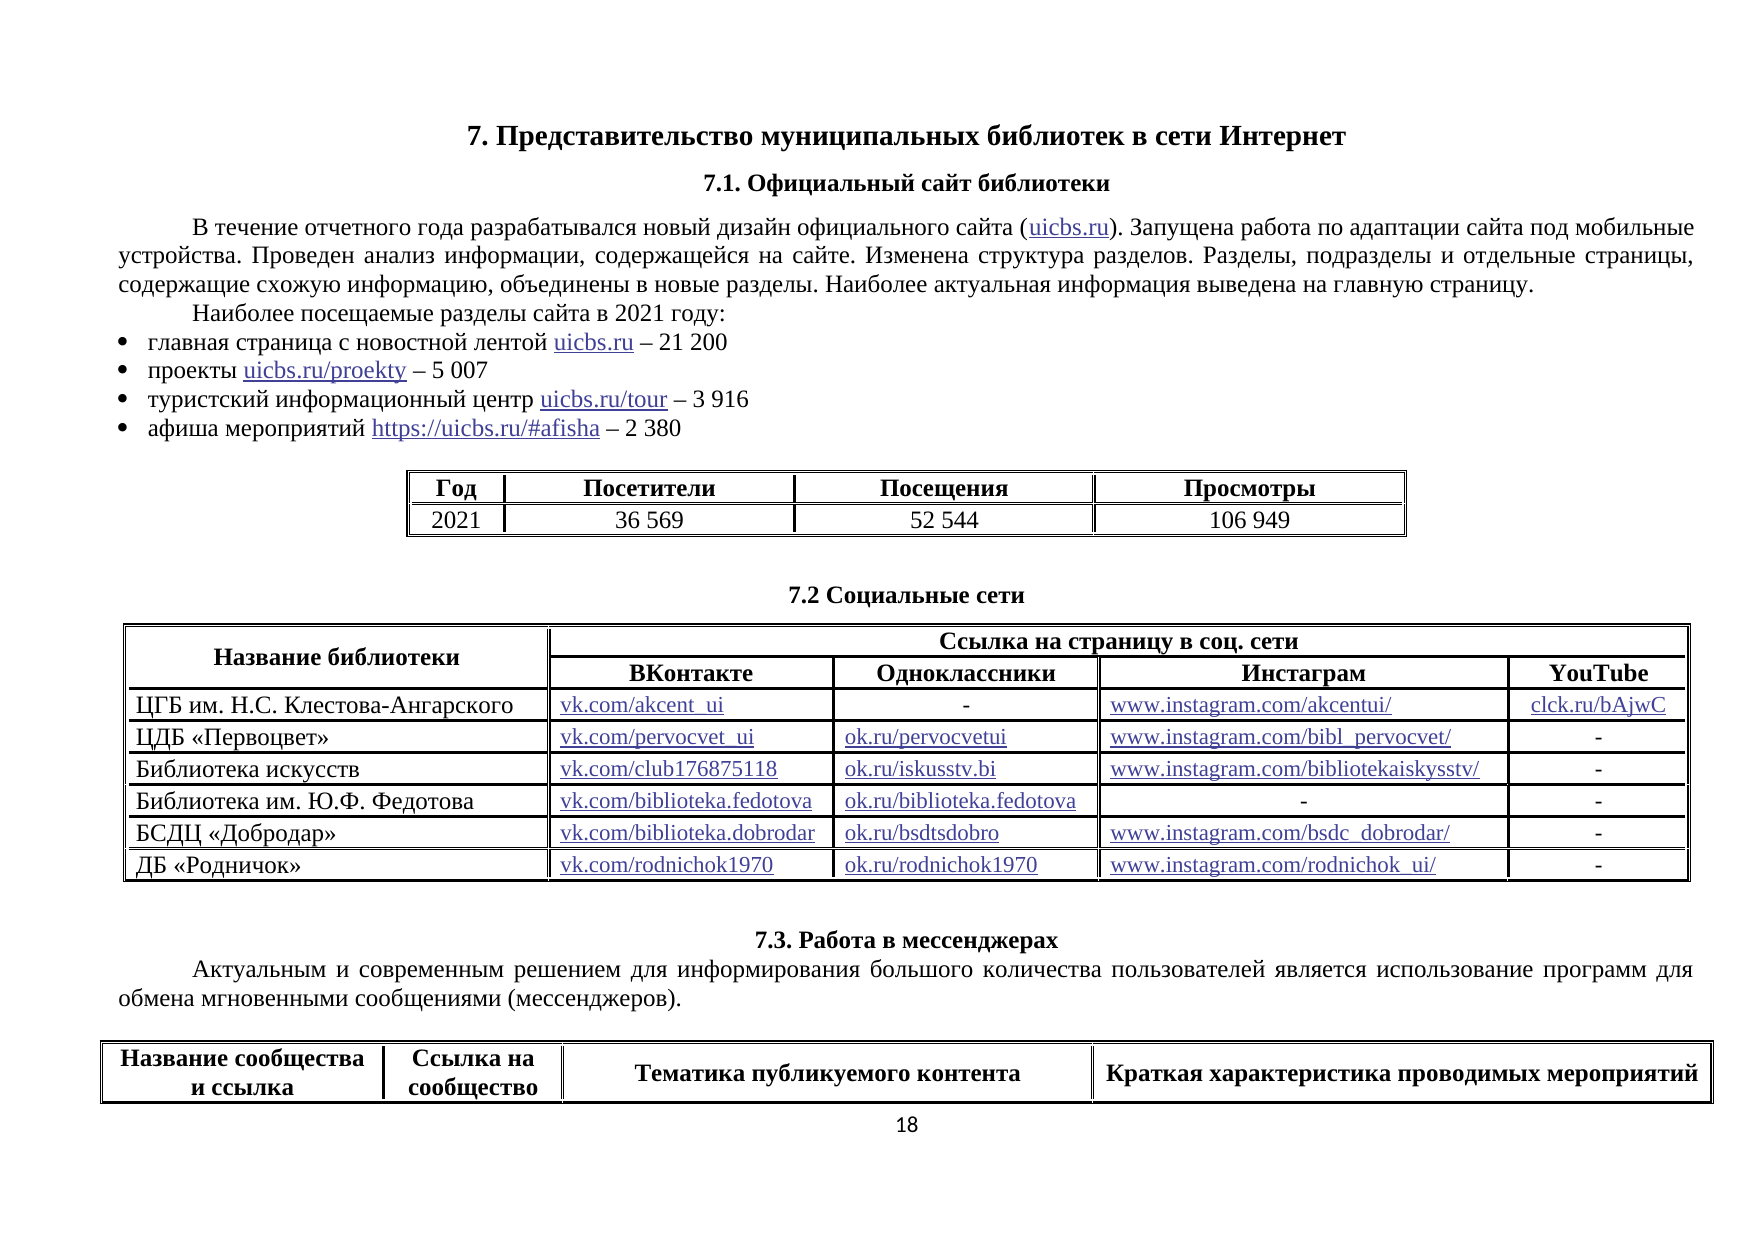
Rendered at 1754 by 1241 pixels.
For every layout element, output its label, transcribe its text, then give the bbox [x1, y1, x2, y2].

table_cell - [1510, 751, 1687, 783]
table_header Посещения [794, 471, 1094, 502]
table_cell www.instagram.com/rodnichok_ui/ [1099, 850, 1508, 879]
table_cell www.instagram.com/bibl_pervocvet/ [1101, 722, 1507, 751]
table_cell ЦГБ им. Н.С. Клестова-Ангарского [126, 687, 547, 719]
list проекты uicbs.ru/proekty – 5 007 [118, 355, 1695, 384]
table_cell 2021 [408, 502, 504, 533]
table_cell ok.ru/bsdtsdobro [835, 818, 1097, 847]
table_cell YouTube [1510, 655, 1687, 687]
table_cell clck.ru/bAjwC [1510, 687, 1687, 719]
text 7.1. Официальный сайт библиотеки [118, 168, 1695, 197]
text 7. Представительство муниципальных библиотек в сети Интернет [118, 118, 1695, 152]
table_header Посетители [504, 473, 794, 502]
table_cell ok.ru/rodnichok1970 [833, 847, 1099, 879]
table_cell ВКонтакте [551, 658, 832, 687]
table_cell ok.ru/iskusstv.bi [835, 754, 1097, 783]
table_cell - [1510, 719, 1687, 751]
table_header Краткая характеристика проводимых мероприятий [1093, 1044, 1710, 1101]
table_cell vk.com/pervocvet_ui [551, 722, 832, 751]
text 7.3. Работа в мессенджерах [118, 925, 1695, 954]
text Наиболее посещаемые разделы сайта в 2021 году: [118, 298, 1695, 327]
table_cell БСДЦ «Добродар» [126, 815, 547, 847]
text 7.2 Социальные сети [118, 580, 1695, 609]
table_header Год [410, 473, 504, 502]
text В течение отчетного года разрабатывался новый дизайн официального сайта (uicbs.ru). Запущена работа по адаптации сайта под мобильные устройства. Проведен анализ информации, содержащейся на сайте. Изменена структура разделов. Разделы, подразделы и отдельные страницы, содержащие схожую информацию, объединены в новые разделы. Наиболее актуальная информация выведена на главную страницу. [118, 212, 1695, 298]
table_cell Библиотека им. Ю.Ф. Федотова [124, 783, 547, 815]
table_cell ДБ «Родничок» [124, 847, 549, 879]
table_header Просмотры [1094, 473, 1404, 502]
table_cell vk.com/rodnichok1970 [549, 850, 833, 879]
table_cell - [1101, 786, 1507, 815]
list главная страница с новостной лентой uicbs.ru – 21 200 [118, 327, 1695, 355]
table_header Название библиотеки [126, 625, 549, 687]
table_header Название сообщества и ссылка [103, 1044, 383, 1101]
table_cell www.instagram.com/bibliotekaiskysstv/ [1101, 754, 1507, 783]
table_cell www.instagram.com/akcentui/ [1101, 690, 1507, 719]
table_cell ok.ru/pervocvetui [835, 722, 1097, 751]
table_cell 52 544 [794, 502, 1094, 533]
table_cell Библиотека искусств [126, 751, 547, 783]
table_cell Одноклассники [835, 658, 1097, 687]
table_cell vk.com/biblioteka.fedotova [551, 786, 832, 815]
table_header Ссылка на страницу в соц. сети [549, 627, 1687, 655]
table_cell Инстаграм [1101, 658, 1507, 687]
table_cell - [1508, 847, 1689, 879]
table_cell vk.com/akcent_ui [551, 690, 832, 719]
table_cell www.instagram.com/bsdc_dobrodar/ [1101, 818, 1507, 847]
table_cell vk.com/biblioteka.dobrodar [551, 818, 832, 847]
list туристский информационный центр uicbs.ru/tour – 3 916 [118, 384, 1695, 413]
table_cell - [1510, 783, 1689, 815]
list афиша мероприятий https://uicbs.ru/#afisha – 2 380 [118, 413, 1695, 442]
table_cell vk.com/club176875118 [551, 754, 832, 783]
table_header Ссылка на сообщество [383, 1044, 563, 1101]
table_cell - [835, 690, 1097, 719]
text Актуальным и современным решением для информирования большого количества пользователей является использование программ для обмена мгновенными сообщениями (мессенджеров). [118, 954, 1695, 1011]
table_cell ЦДБ «Первоцвет» [126, 719, 547, 751]
table_cell - [1510, 815, 1687, 847]
table_cell ok.ru/biblioteka.fedotova [835, 786, 1097, 815]
table_header Тематика публикуемого контента [563, 1044, 1093, 1101]
table_cell 36 569 [504, 505, 794, 533]
table_cell 106 949 [1094, 502, 1405, 533]
